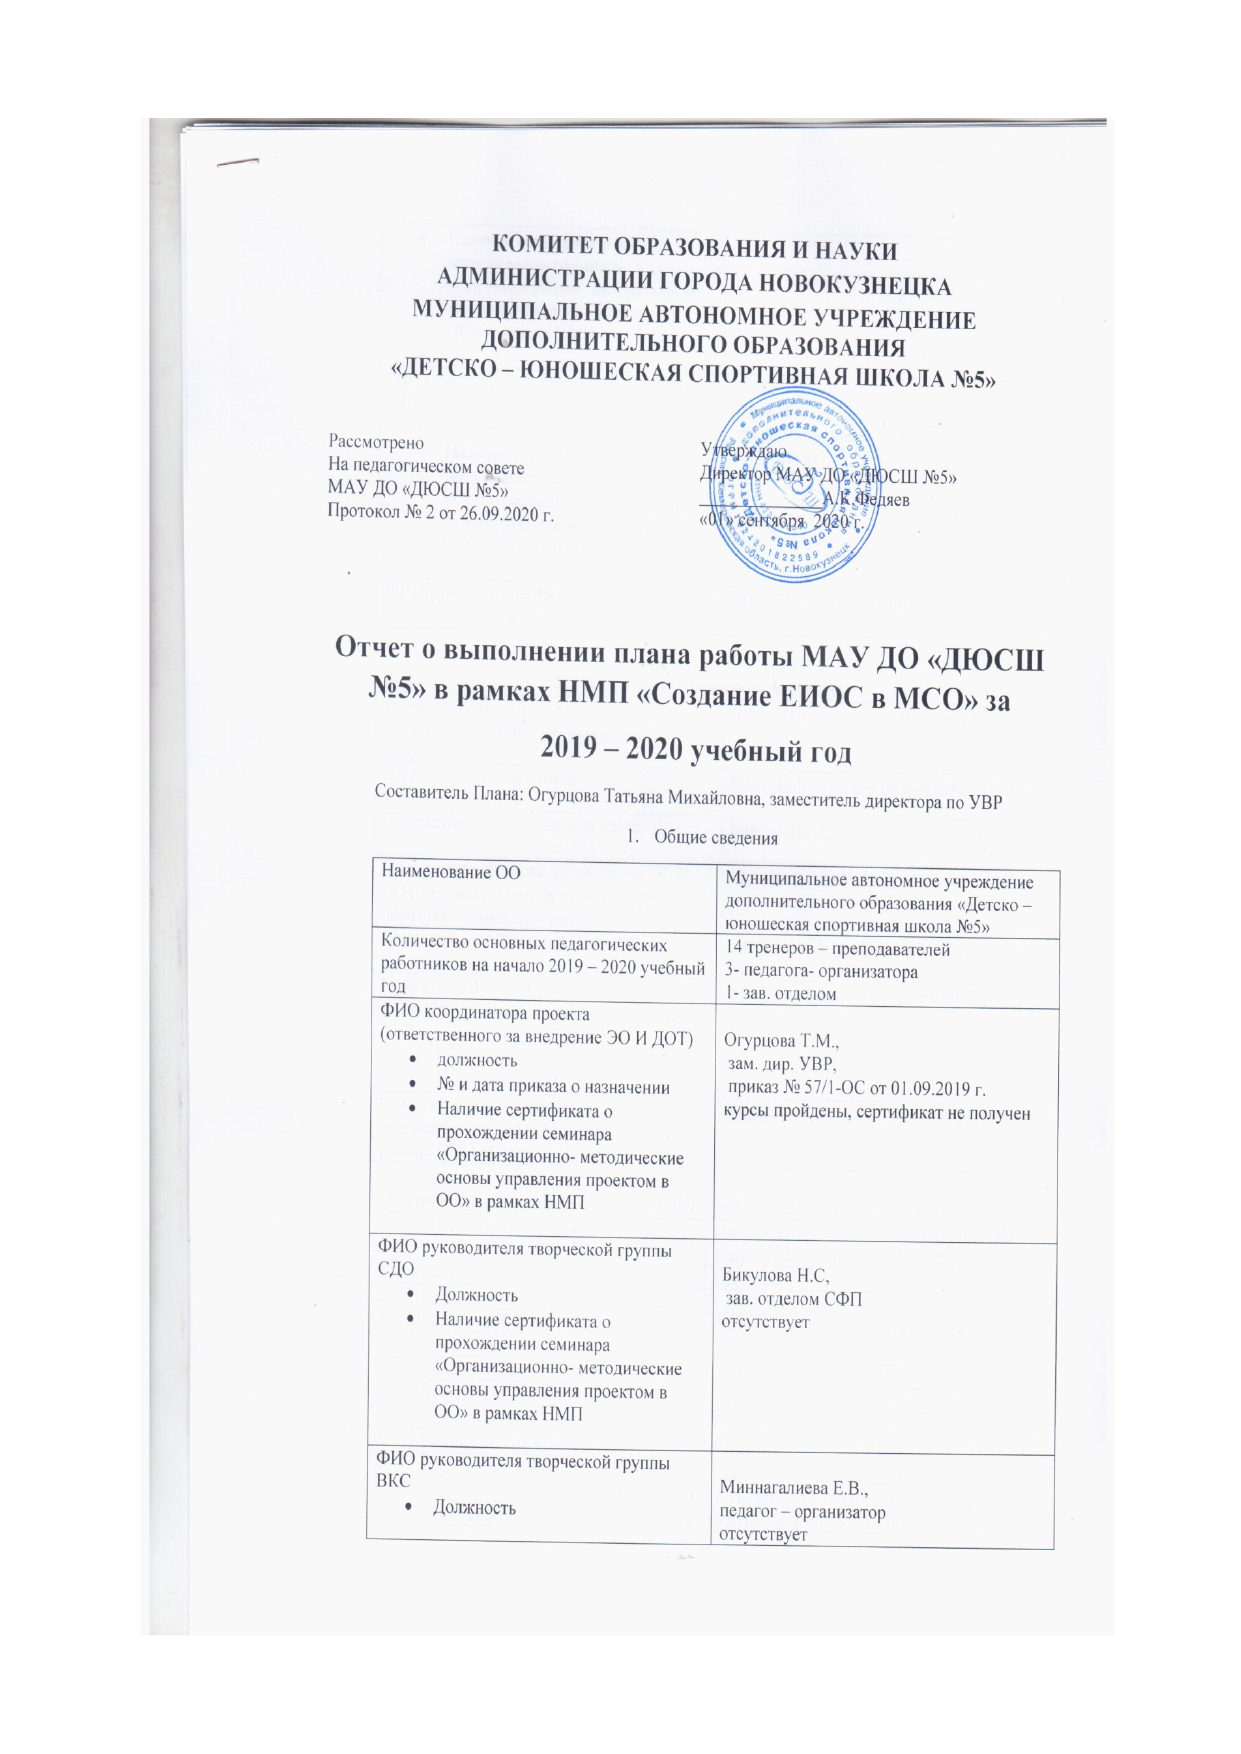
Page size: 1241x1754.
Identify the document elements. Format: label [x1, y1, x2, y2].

picture [140, 118, 1115, 1636]
